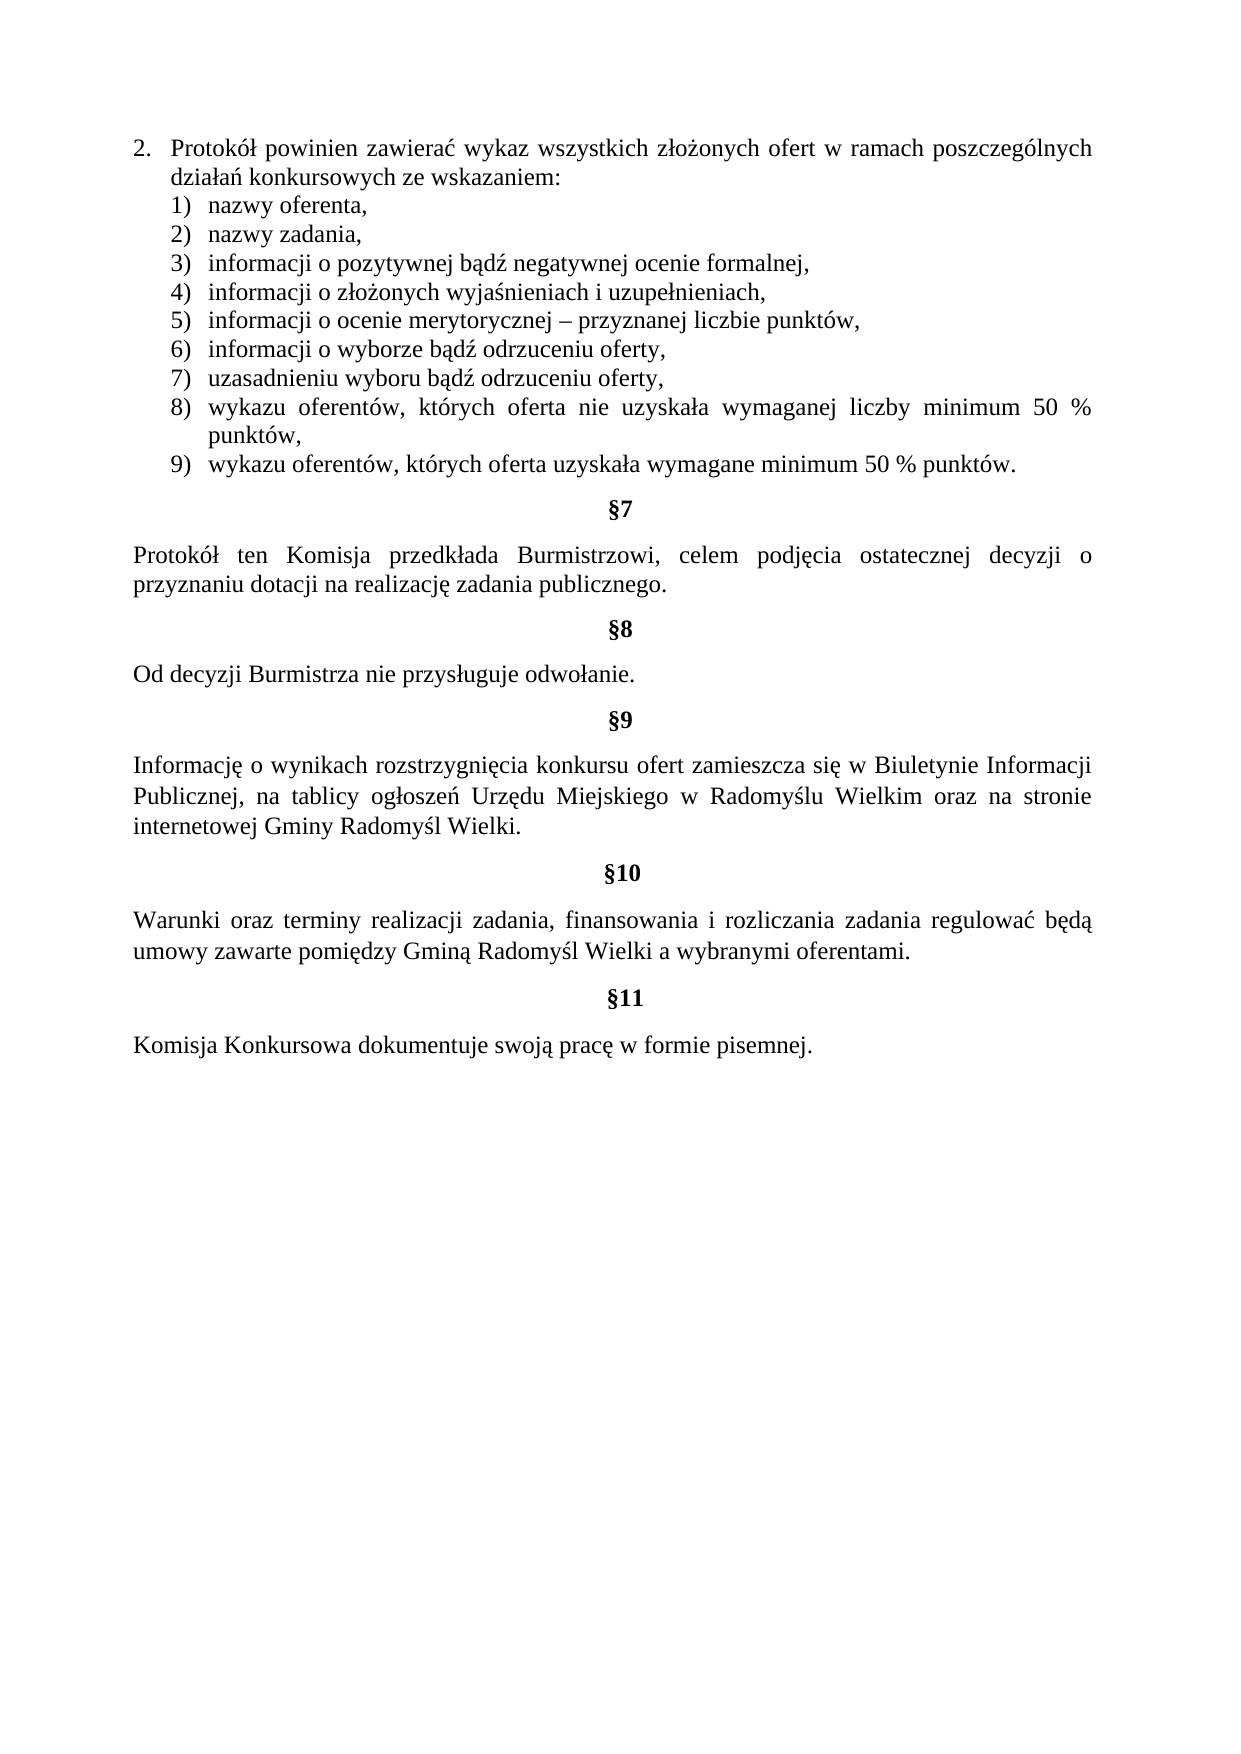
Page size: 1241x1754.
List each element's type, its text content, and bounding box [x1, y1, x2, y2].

list informacji o ocenie merytorycznej – przyznanej liczbie punktów, [170, 305, 1093, 334]
text Warunki oraz terminy realizacji zadania, finansowania i rozliczania zadania regulować będą umowy zawarte pomiędzy Gminą Radomyśl Wielki a wybranymi oferentami. [133, 905, 1093, 964]
text §10 [133, 858, 1093, 887]
text §11 [133, 983, 1093, 1012]
text §9 [148, 705, 1093, 734]
list Protokół powinien zawierać wykaz wszystkich złożonych ofert w ramach poszczególnych działań konkursowych ze wskazaniem: [133, 133, 1093, 190]
list uzasadnieniu wyboru bądź odrzuceniu oferty, [170, 363, 1093, 392]
list informacji o złożonych wyjaśnieniach i uzupełnieniach, [170, 277, 1093, 305]
list informacji o wyborze bądź odrzuceniu oferty, [170, 334, 1093, 363]
text §7 [148, 494, 1093, 523]
list nazwy zadania, [170, 219, 1093, 248]
text Protokół ten Komisja przedkłada Burmistrzowi, celem podjęcia ostatecznej decyzji o przyznaniu dotacji na realizację zadania publicznego. [133, 540, 1093, 597]
text §8 [148, 614, 1093, 643]
text Informację o wynikach rozstrzygnięcia konkursu ofert zamieszcza się w Biuletynie Informacji Publicznej, na tablicy ogłoszeń Urzędu Miejskiego w Radomyślu Wielkim oraz na stronie internetowej Gminy Radomyśl Wielki. [133, 750, 1093, 840]
text Od decyzji Burmistrza nie przysługuje odwołanie. [133, 659, 1093, 688]
list wykazu oferentów, których oferta nie uzyskała wymaganej liczby minimum 50 % punktów, [170, 392, 1093, 449]
text Komisja Konkursowa dokumentuje swoją pracę w formie pisemnej. [133, 1030, 1093, 1059]
list informacji o pozytywnej bądź negatywnej ocenie formalnej, [170, 248, 1093, 277]
list wykazu oferentów, których oferta uzyskała wymagane minimum 50 % punktów. [170, 449, 1093, 478]
list nazwy oferenta, [170, 190, 1093, 219]
